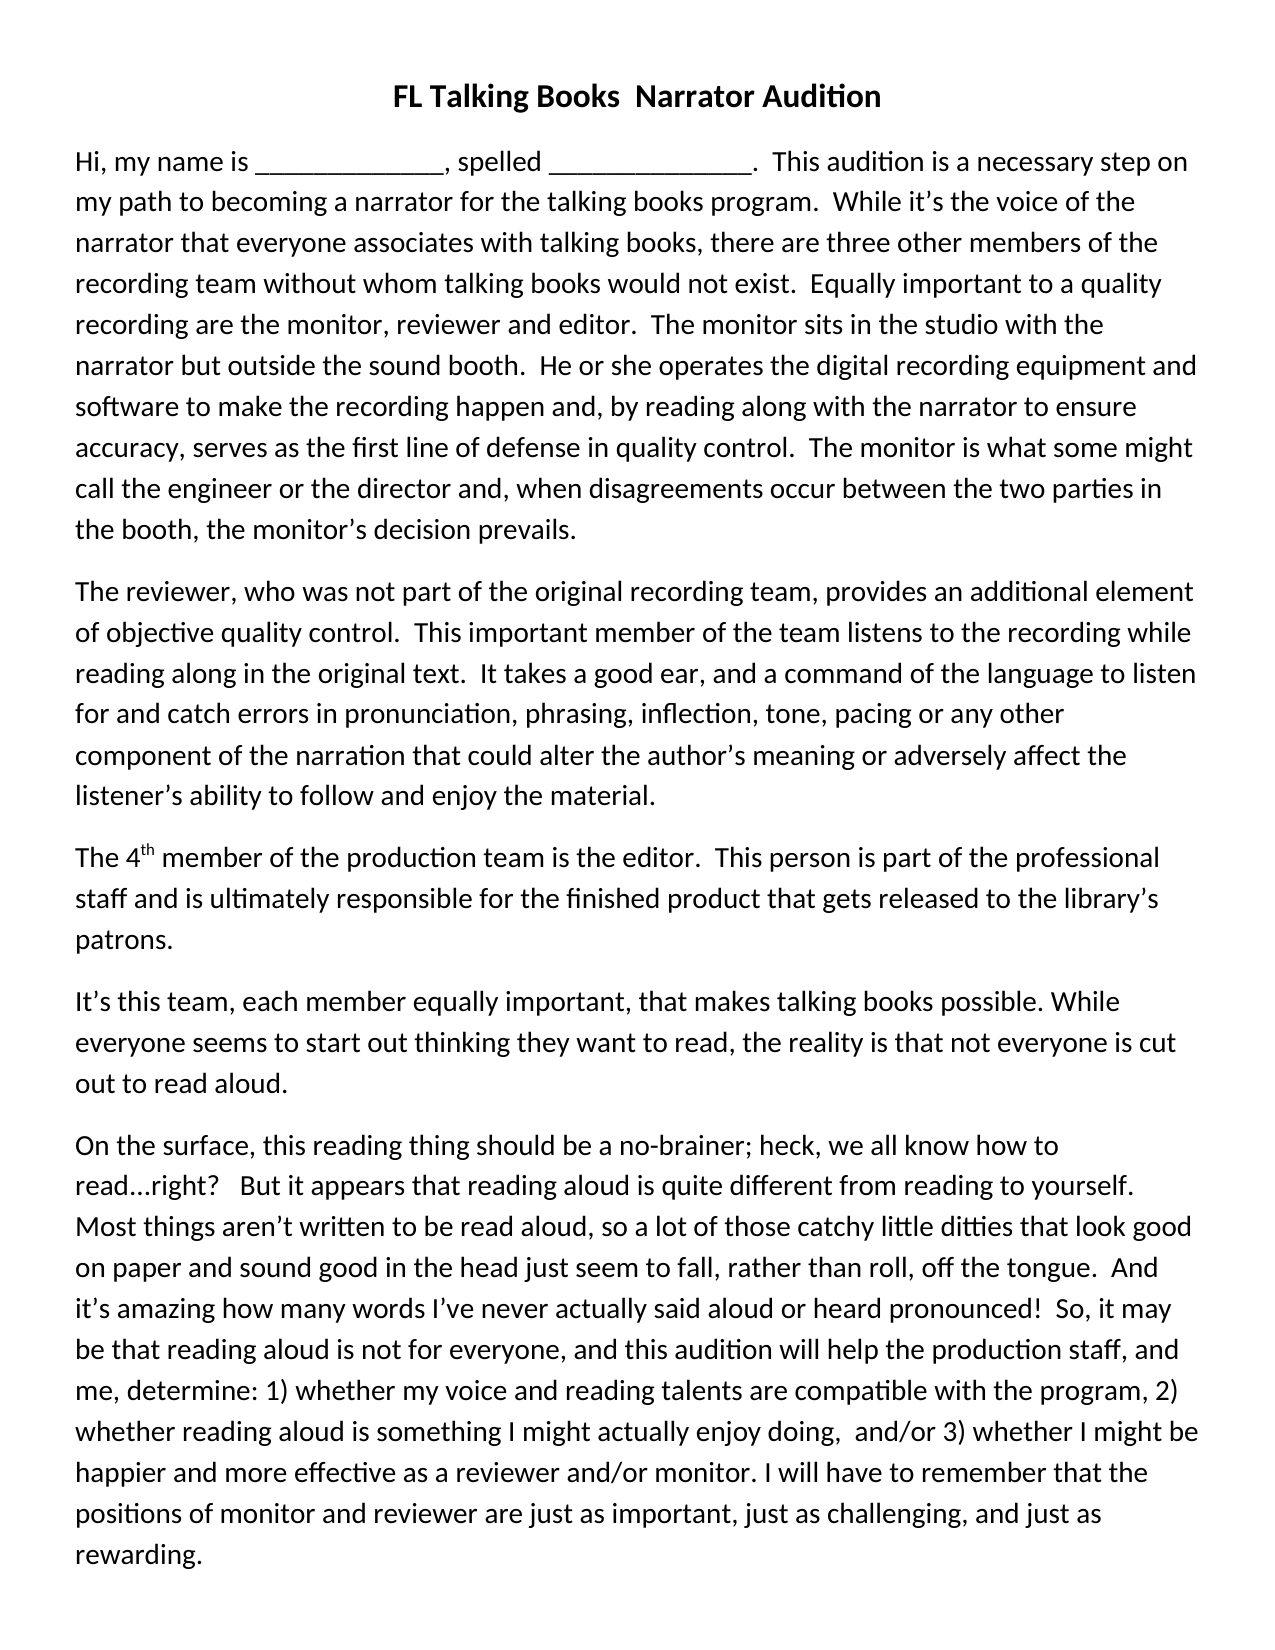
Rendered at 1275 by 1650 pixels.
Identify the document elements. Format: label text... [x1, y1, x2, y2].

text On the surface, this reading thing should be a no-brainer; heck, we all know how to read...right? But it appears that reading aloud is quite different from reading to yourself. Most things aren’t written to be read aloud, so a lot of those catchy little ditties that look good on paper and sound good in the head just seem to fall, rather than roll, off the tongue. And it’s amazing how many words I’ve never actually said aloud or heard pronounced! So, it may be that reading aloud is not for everyone, and this audition will help the production staff, and me, determine: 1) whether my voice and reading talents are compatible with the program, 2) whether reading aloud is something I might actually enjoy doing, and/or 3) whether I might be happier and more effective as a reviewer and/or monitor. I will have to remember that the positions of monitor and reviewer are just as important, just as challenging, and just as rewarding. [75, 1127, 1200, 1572]
text The reviewer, who was not part of the original recording team, provides an additional element of objective quality control. This important member of the team listens to the recording while reading along in the original text. It takes a good ear, and a command of the language to listen for and catch errors in pronunciation, phrasing, inflection, tone, pacing or any other component of the narration that could alter the author’s meaning or adversely affect the listener’s ability to follow and enjoy the material. [75, 573, 1200, 813]
text FL Talking Books Narrator Audition [75, 75, 1200, 116]
text The 4th member of the production team is the editor. This person is part of the professional staff and is ultimately responsible for the finished product that gets released to the library’s patrons. [75, 839, 1200, 957]
text It’s this team, each member equally important, that makes talking books possible. While everyone seems to start out thinking they want to read, the reality is that not everyone is cut out to read aloud. [75, 983, 1200, 1100]
text Hi, my name is _____________, spelled ______________. This audition is a necessary step on my path to becoming a narrator for the talking books program. While it’s the voice of the narrator that everyone associates with talking books, there are three other members of the recording team without whom talking books would not exist. Equally important to a quality recording are the monitor, reviewer and editor. The monitor sits in the studio with the narrator but outside the sound booth. He or she operates the digital recording equipment and software to make the recording happen and, by reading along with the narrator to ensure accuracy, serves as the first line of defense in quality control. The monitor is what some might call the engineer or the director and, when disagreements occur between the two parties in the booth, the monitor’s decision prevails. [75, 143, 1200, 547]
